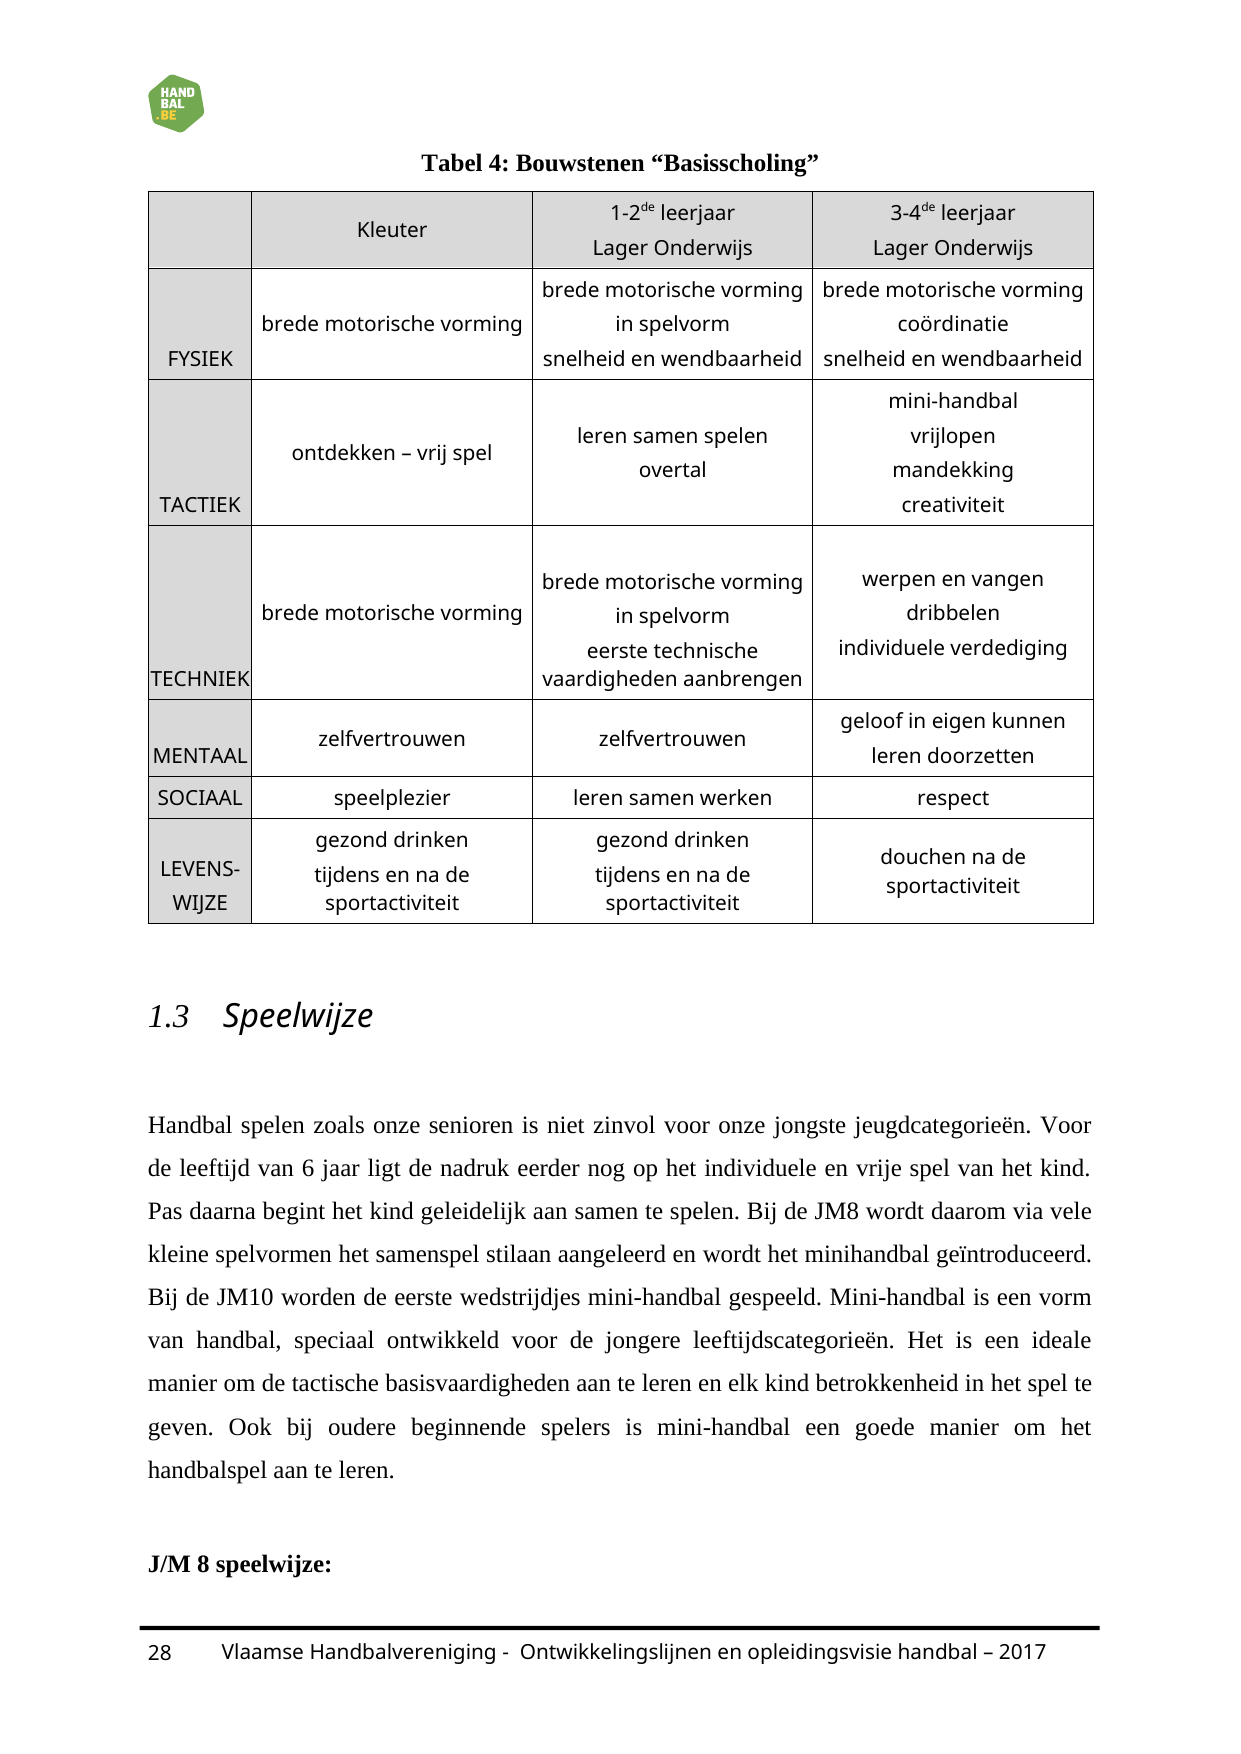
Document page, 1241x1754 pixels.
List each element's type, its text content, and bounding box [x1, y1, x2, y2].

text J/M 8 speelwijze: [148, 1549, 1093, 1578]
table_header [149, 192, 251, 267]
table_cell gezond drinken tijdens en na de sportactiviteit [533, 819, 812, 923]
table_cell zelfvertrouwen [533, 700, 812, 776]
text Tabel 4: Bouwstenen “Basisscholing” [148, 148, 1093, 176]
table_cell TECHNIEK [149, 526, 251, 699]
table_header 3-4de leerjaar Lager Onderwijs [813, 192, 1093, 267]
table_cell speelplezier [252, 777, 532, 818]
text Handbal spelen zoals onze senioren is niet zinvol voor onze jongste jeugdcategorieën. Voor de leeftijd van 6 jaar ligt de nadruk eerder nog op het individuele en vrije spel van het kind. Pas daarna begint het kind geleidelijk aan samen te spelen. Bij de JM8 wordt daarom via vele kleine spelvormen het samenspel stilaan aangeleerd en wordt het minihandbal geïntroduceerd. Bij de JM10 worden de eerste wedstrijdjes mini-handbal gespeeld. Mini-handbal is een vorm van handbal, speciaal ontwikkeld voor de jongere leeftijdscategorieën. Het is een ideale manier om de tactische basisvaardigheden aan te leren en elk kind betrokkenheid in het spel te geven. Ook bij oudere beginnende spelers is mini-handbal een goede manier om het handbalspel aan te leren. [148, 1110, 1093, 1483]
table_cell zelfvertrouwen [252, 700, 532, 776]
table_cell brede motorische vorming in spelvorm snelheid en wendbaarheid [533, 269, 812, 379]
table_cell brede motorische vorming [252, 526, 532, 699]
table_cell werpen en vangen dribbelen individuele verdediging [813, 526, 1093, 699]
table_cell FYSIEK [149, 269, 251, 379]
table_cell TACTIEK [149, 380, 251, 525]
table_cell respect [813, 777, 1093, 818]
table_cell brede motorische vorming [252, 269, 532, 379]
table_cell douchen na de sportactiviteit [813, 819, 1093, 923]
table_cell gezond drinken tijdens en na de sportactiviteit [252, 819, 532, 923]
table_cell MENTAAL [149, 700, 251, 776]
table_cell SOCIAAL [149, 777, 251, 818]
table_cell ontdekken – vrij spel [252, 380, 532, 525]
table_header 1-2de leerjaar Lager Onderwijs [533, 192, 812, 267]
table_cell geloof in eigen kunnen leren doorzetten [813, 700, 1093, 776]
table_cell leren samen werken [533, 777, 812, 818]
text Speelwijze [148, 992, 1093, 1038]
table_header Kleuter [252, 192, 532, 267]
table_cell leren samen spelen overtal [533, 380, 812, 525]
table_cell LEVENS- WIJZE [149, 819, 251, 923]
table_cell brede motorische vorming coördinatie snelheid en wendbaarheid [813, 269, 1093, 379]
table_cell brede motorische vorming in spelvorm eerste technische vaardigheden aanbrengen [533, 526, 812, 699]
table_cell mini-handbal vrijlopen mandekking creativiteit [813, 380, 1093, 525]
